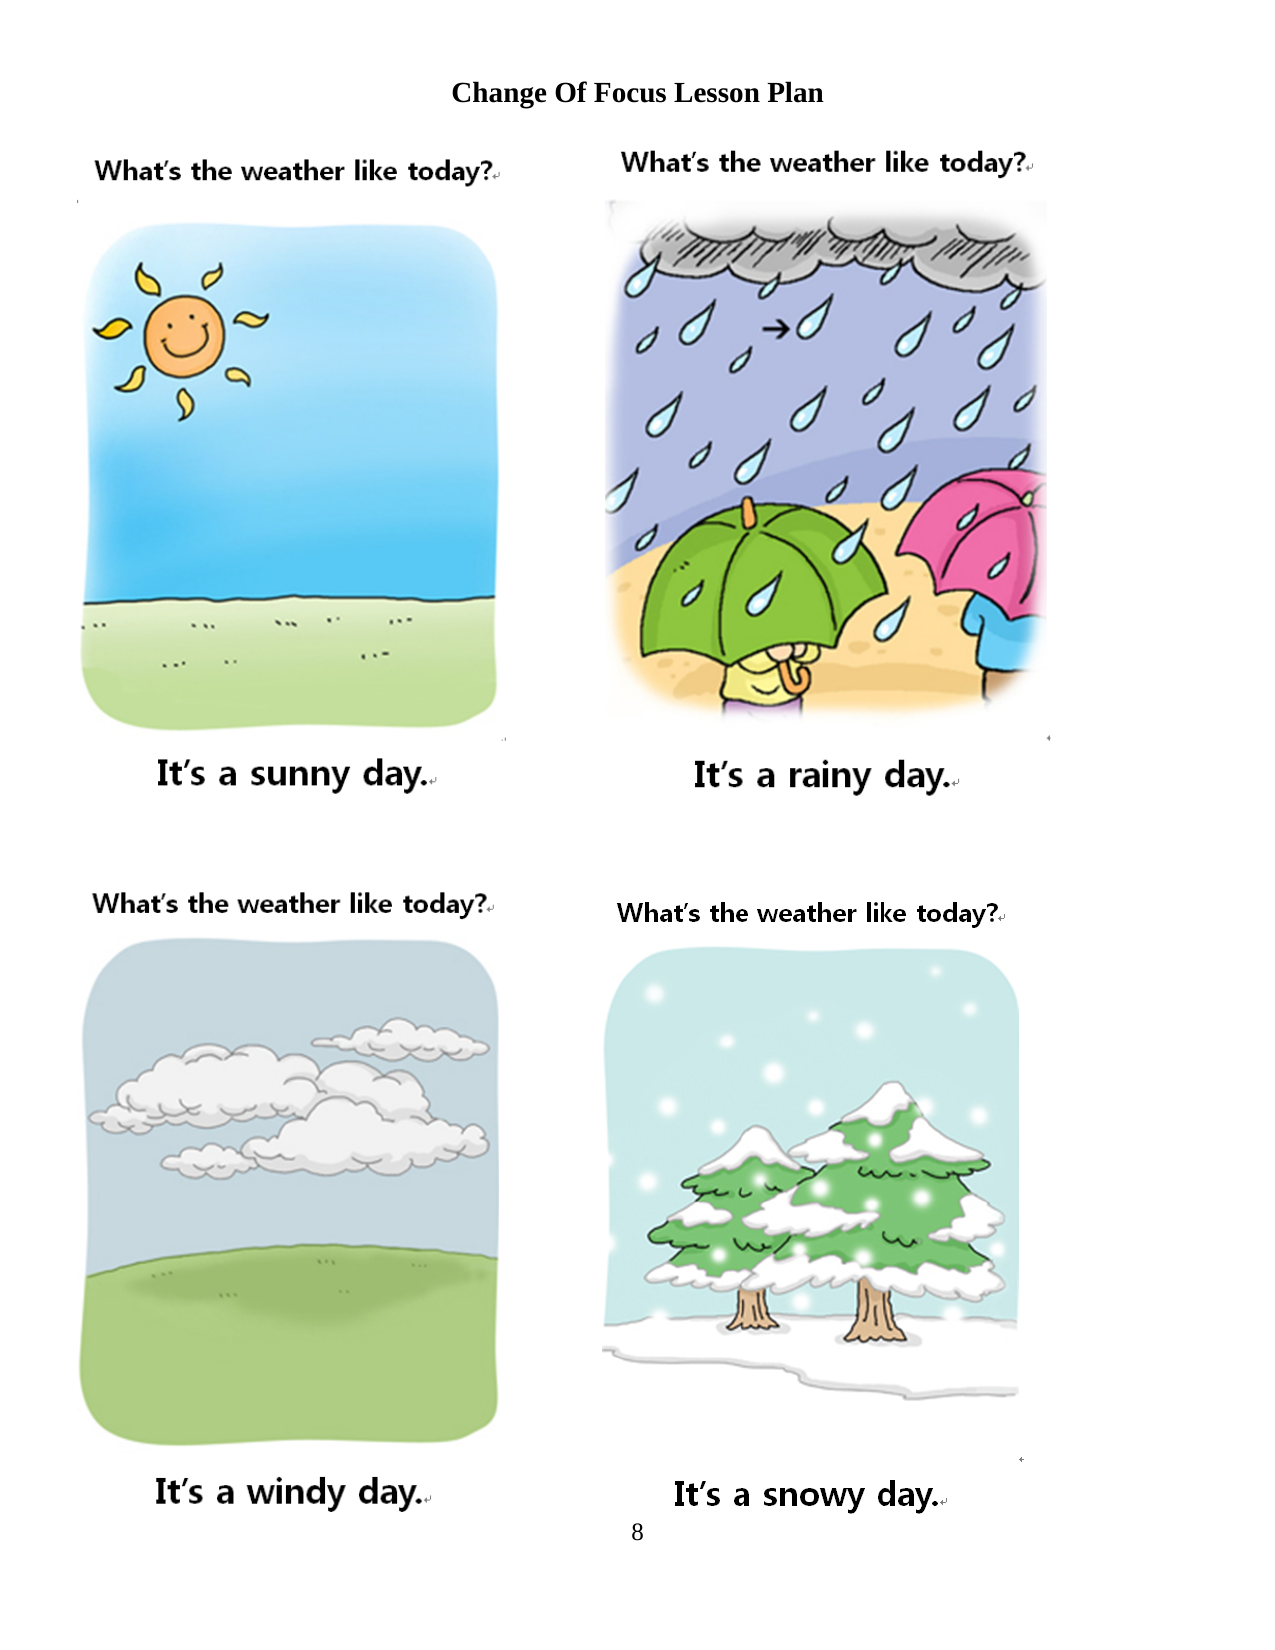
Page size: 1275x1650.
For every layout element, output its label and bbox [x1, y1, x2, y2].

picture [75, 147, 509, 802]
picture [600, 137, 1051, 802]
picture [600, 889, 1024, 1514]
picture [75, 881, 500, 1514]
